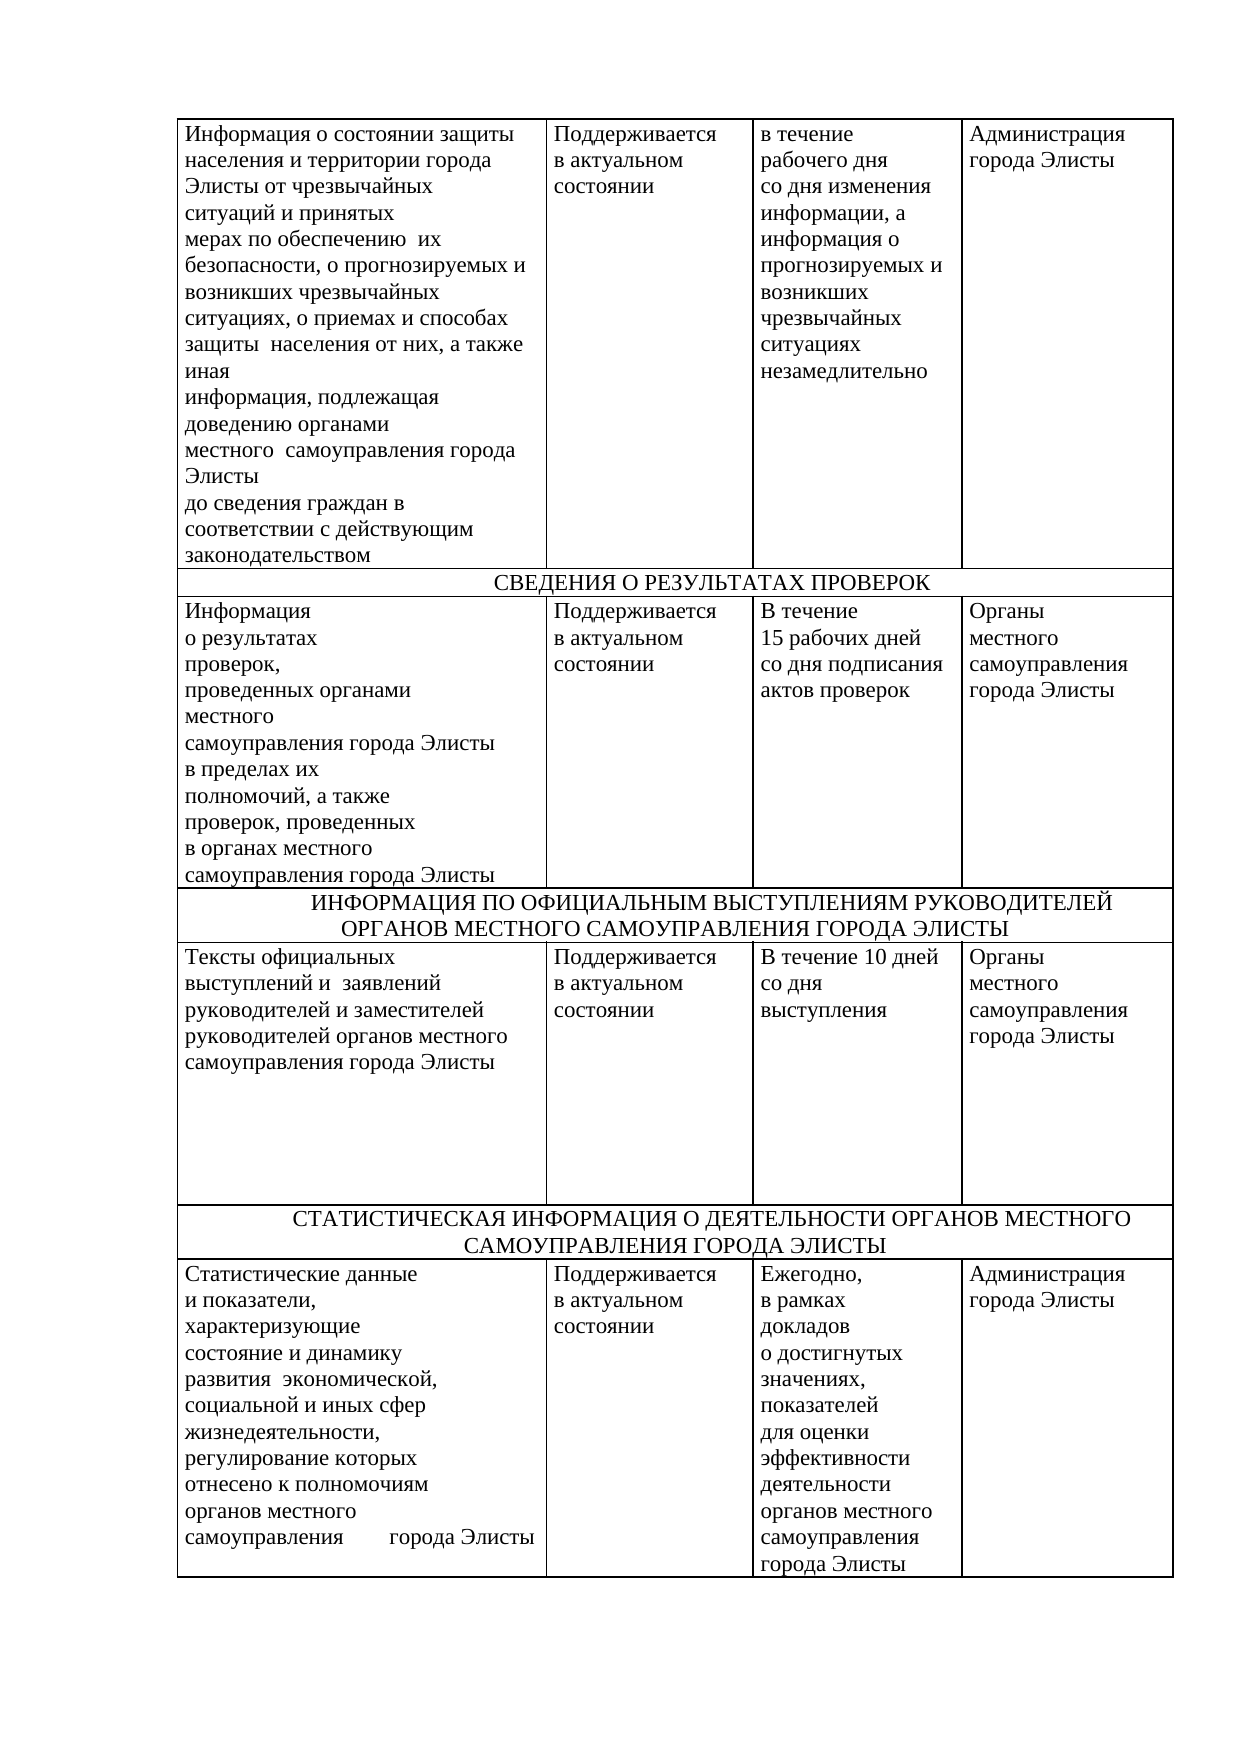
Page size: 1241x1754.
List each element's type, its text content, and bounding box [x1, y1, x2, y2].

table_cell Поддерживается в актуальном состоянии [547, 597, 752, 887]
table_cell В течение 15 рабочих дней со дня подписания актов проверок [754, 597, 961, 887]
table_cell в течение рабочего дня со дня изменения информации, а информация о прогнозируемых и возникших чрезвычайных ситуациях незамедлительно [754, 120, 961, 568]
table_cell Информация о состоянии защиты населения и территории города Элисты от чрезвычайных ситуаций и принятых мерах по обеспечению их безопасности, о прогнозируемых и возникших чрезвычайных ситуациях, о приемах и способах защиты населения от них, а также иная информация, подлежащая доведению органами местного самоуправления города Элисты до сведения граждан в соответствии с действующим законодательством [178, 120, 546, 568]
table_cell В течение 10 дней со дня выступления [754, 943, 961, 1204]
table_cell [963, 1260, 1172, 1576]
table_cell Информация о результатах проверок, проведенных органами местного самоуправления города Элисты в пределах их полномочий, а также проверок, проведенных в органах местного самоуправления города Элисты [178, 597, 546, 887]
table_cell Ежегодно, в рамках докладов о достигнутых значениях, показателей для оценки эффективности деятельности органов местного самоуправления города Элисты [754, 1260, 961, 1576]
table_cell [547, 1260, 752, 1576]
table_cell Поддерживается в актуальном состоянии [547, 943, 752, 1204]
table_cell Органы местного самоуправления города Элисты [963, 597, 1172, 887]
table_cell Органы местного самоуправления города Элисты [963, 943, 1172, 1204]
table_cell Поддерживается в актуальном состоянии [547, 120, 752, 568]
table_cell ИНФОРМАЦИЯ ПО ОФИЦИАЛЬНЫМ ВЫСТУПЛЕНИЯМ РУКОВОДИТЕЛЕЙ ОРГАНОВ МЕСТНОГО САМОУПРАВЛЕНИЯ ГОРОДА ЭЛИСТЫ [178, 889, 1172, 941]
table_cell Администрация города Элисты [963, 120, 1172, 568]
table_cell Тексты официальных выступлений и заявлений руководителей и заместителей руководителей органов местного самоуправления города Элисты [178, 943, 546, 1204]
table_cell Статистические данные и показатели, характеризующие состояние и динамику развития экономической, социальной и иных сфер жизнедеятельности, регулирование которых отнесено к полномочиям органов местного самоуправления города Элисты [178, 1260, 546, 1576]
table_cell СТАТИСТИЧЕСКАЯ ИНФОРМАЦИЯ О ДЕЯТЕЛЬНОСТИ ОРГАНОВ МЕСТНОГО САМОУПРАВЛЕНИЯ ГОРОДА ЭЛИСТЫ [178, 1206, 1172, 1258]
table_cell СВЕДЕНИЯ О РЕЗУЛЬТАТАХ ПРОВЕРОК [178, 569, 1172, 596]
